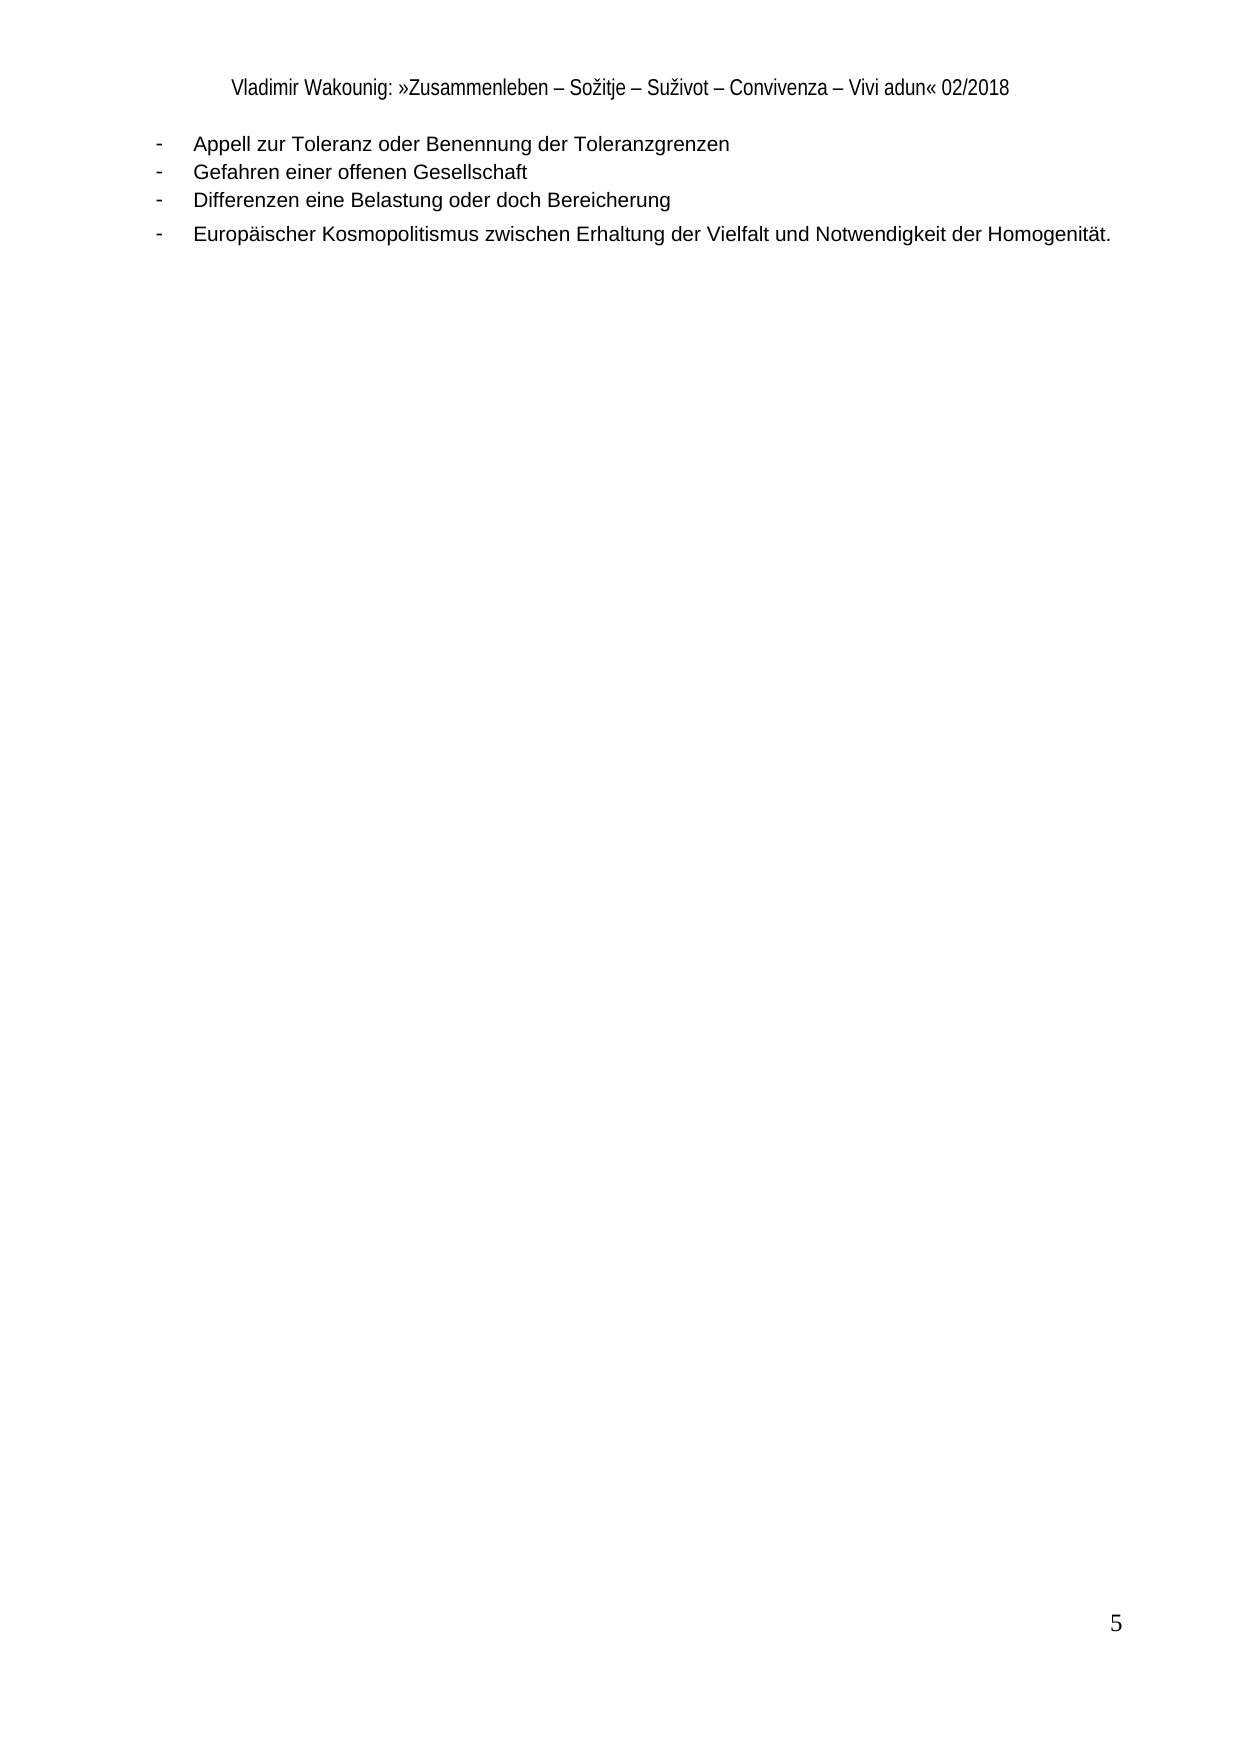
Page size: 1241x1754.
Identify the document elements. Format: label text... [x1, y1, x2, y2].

list Differenzen eine Belastung oder doch Bereicherung [156, 185, 1122, 213]
list Europäischer Kosmopolitismus zwischen Erhaltung der Vielfalt und Notwendigkeit der Homogenität. [156, 213, 1122, 247]
list Gefahren einer offenen Gesellschaft [156, 157, 1122, 185]
list Appell zur Toleranz oder Benennung der Toleranzgrenzen [156, 129, 1122, 157]
